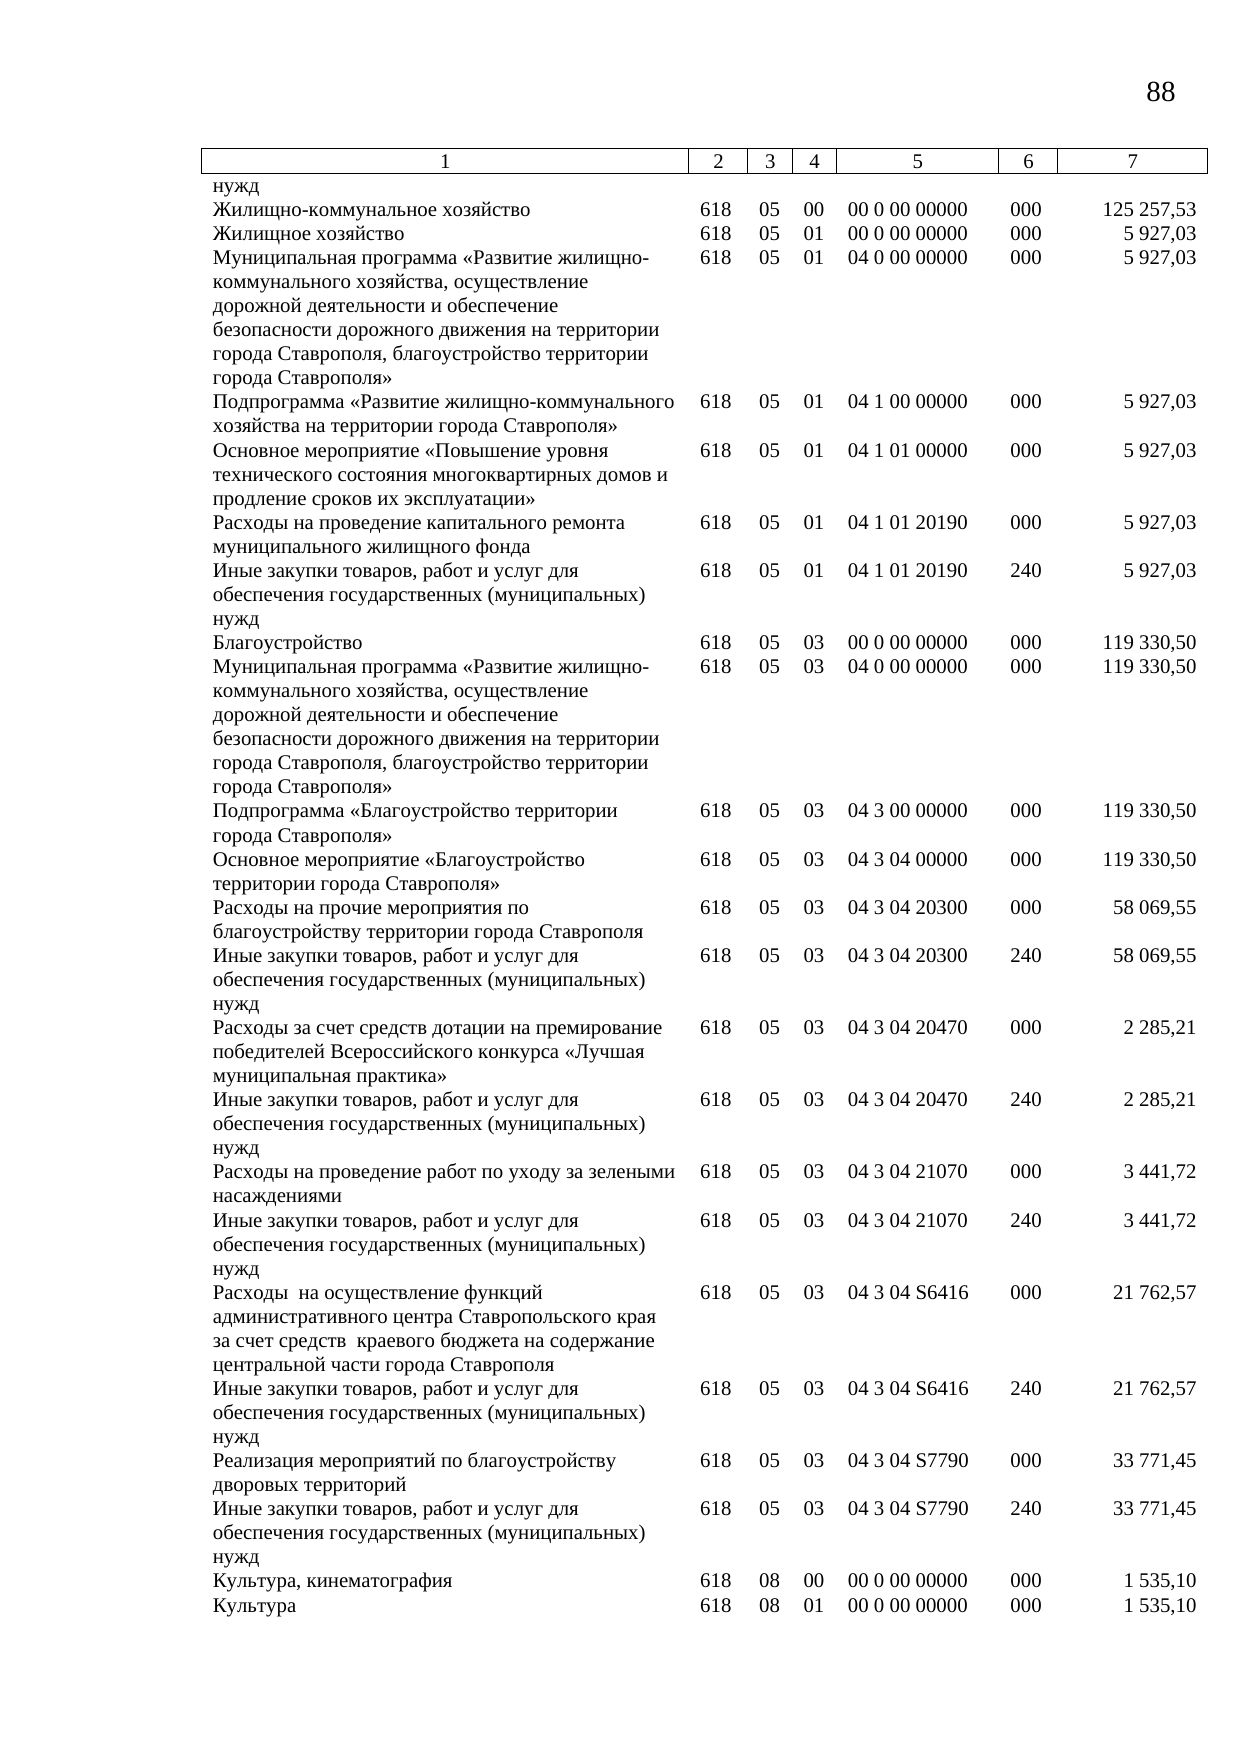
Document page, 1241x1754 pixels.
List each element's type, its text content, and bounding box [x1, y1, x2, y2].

table_header 6 [999, 149, 1057, 173]
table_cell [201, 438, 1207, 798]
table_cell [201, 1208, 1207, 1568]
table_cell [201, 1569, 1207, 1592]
table_header 2 [689, 149, 747, 173]
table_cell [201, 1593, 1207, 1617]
table_header 7 [1058, 149, 1207, 173]
table_header 3 [748, 149, 792, 173]
table_header 5 [837, 149, 998, 173]
table_header 4 [793, 149, 836, 173]
table_header 1 [202, 149, 688, 173]
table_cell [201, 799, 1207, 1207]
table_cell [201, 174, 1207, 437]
